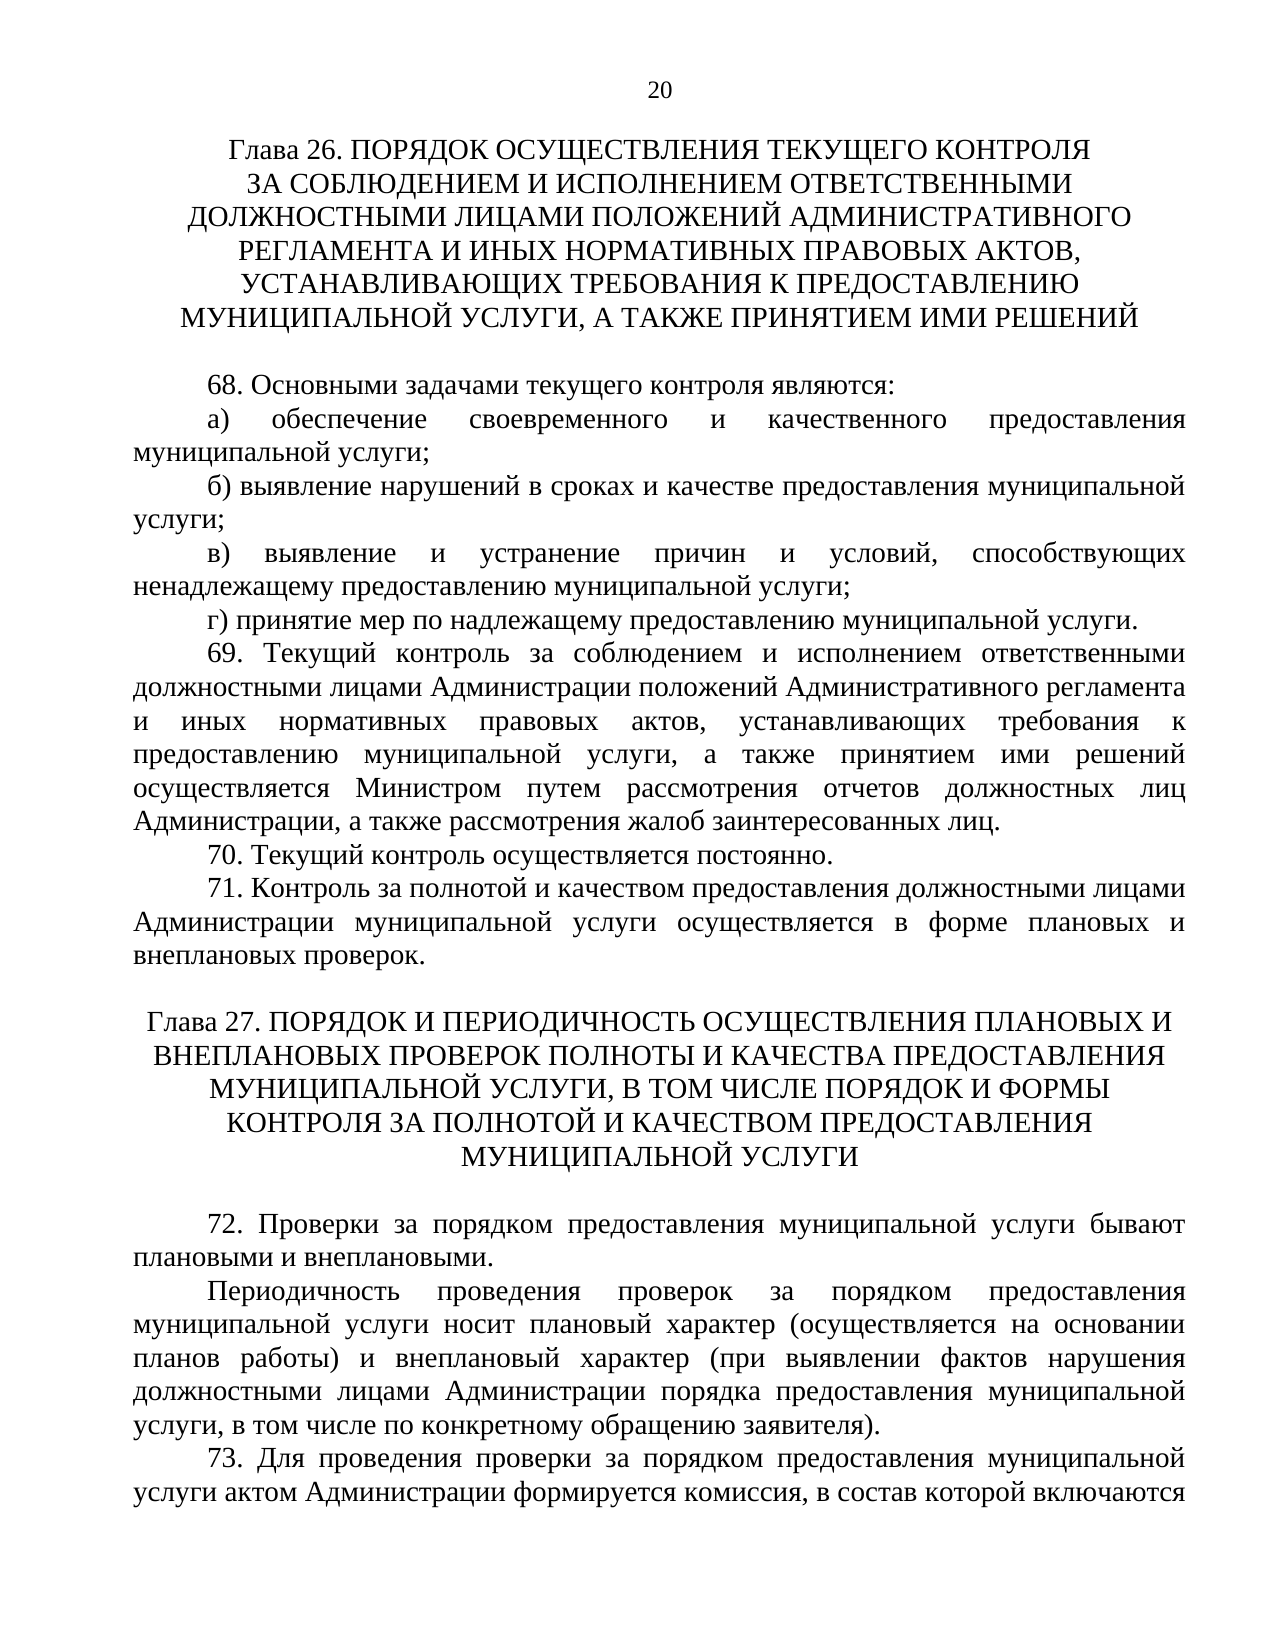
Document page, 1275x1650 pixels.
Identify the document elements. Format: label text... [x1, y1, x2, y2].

text ЗА СОБЛЮДЕНИЕМ И ИСПОЛНЕНИЕМ ОТВЕТСТВЕННЫМИ ДОЛЖНОСТНЫМИ ЛИЦАМИ ПОЛОЖЕНИЙ АДМИНИСТРАТИВНОГО РЕГЛАМЕНТА И ИНЫХ НОРМАТИВНЫХ ПРАВОВЫХ АКТОВ, УСТАНАВЛИВАЮЩИХ ТРЕБОВАНИЯ К ПРЕДОСТАВЛЕНИЮ МУНИЦИПАЛЬНОЙ УСЛУГИ, А ТАКЖЕ ПРИНЯТИЕМ ИМИ РЕШЕНИЙ [133, 166, 1186, 334]
text 71. Контроль за полнотой и качеством предоставления должностными лицами Администрации муниципальной услуги осуществляется в форме плановых и внеплановых проверок. [133, 870, 1186, 971]
text 68. Основными задачами текущего контроля являются: [133, 367, 1186, 401]
text Глава 27. ПОРЯДОК И ПЕРИОДИЧНОСТЬ ОСУЩЕСТВЛЕНИЯ ПЛАНОВЫХ И ВНЕПЛАНОВЫХ ПРОВЕРОК ПОЛНОТЫ И КАЧЕСТВА ПРЕДОСТАВЛЕНИЯ МУНИЦИПАЛЬНОЙ УСЛУГИ, В ТОМ ЧИСЛЕ ПОРЯДОК И ФОРМЫ КОНТРОЛЯ ЗА ПОЛНОТОЙ И КАЧЕСТВОМ ПРЕДОСТАВЛЕНИЯ МУНИЦИПАЛЬНОЙ УСЛУГИ [133, 1004, 1186, 1172]
text в) выявление и устранение причин и условий, способствующих ненадлежащему предоставлению муниципальной услуги; [133, 535, 1186, 602]
text 72. Проверки за порядком предоставления муниципальной услуги бывают плановыми и внеплановыми. [133, 1206, 1186, 1273]
text б) выявление нарушений в сроках и качестве предоставления муниципальной услуги; [133, 468, 1186, 535]
text Периодичность проведения проверок за порядком предоставления муниципальной услуги носит плановый характер (осуществляется на основании планов работы) и внеплановый характер (при выявлении фактов нарушения должностными лицами Администрации порядка предоставления муниципальной услуги, в том числе по конкретному обращению заявителя). [133, 1273, 1186, 1441]
text Глава 26. ПОРЯДОК ОСУЩЕСТВЛЕНИЯ ТЕКУЩЕГО КОНТРОЛЯ [133, 132, 1186, 166]
text г) принятие мер по надлежащему предоставлению муниципальной услуги. [133, 602, 1186, 636]
text 70. Текущий контроль осуществляется постоянно. [133, 837, 1186, 870]
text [133, 1441, 1186, 1508]
text а) обеспечение своевременного и качественного предоставления муниципальной услуги; [133, 401, 1186, 468]
text 69. Текущий контроль за соблюдением и исполнением ответственными должностными лицами Администрации положений Административного регламента и иных нормативных правовых актов, устанавливающих требования к предоставлению муниципальной услуги, а также принятием ими решений осуществляется Министром путем рассмотрения отчетов должностных лиц Администрации, а также рассмотрения жалоб заинтересованных лиц. [133, 636, 1186, 837]
